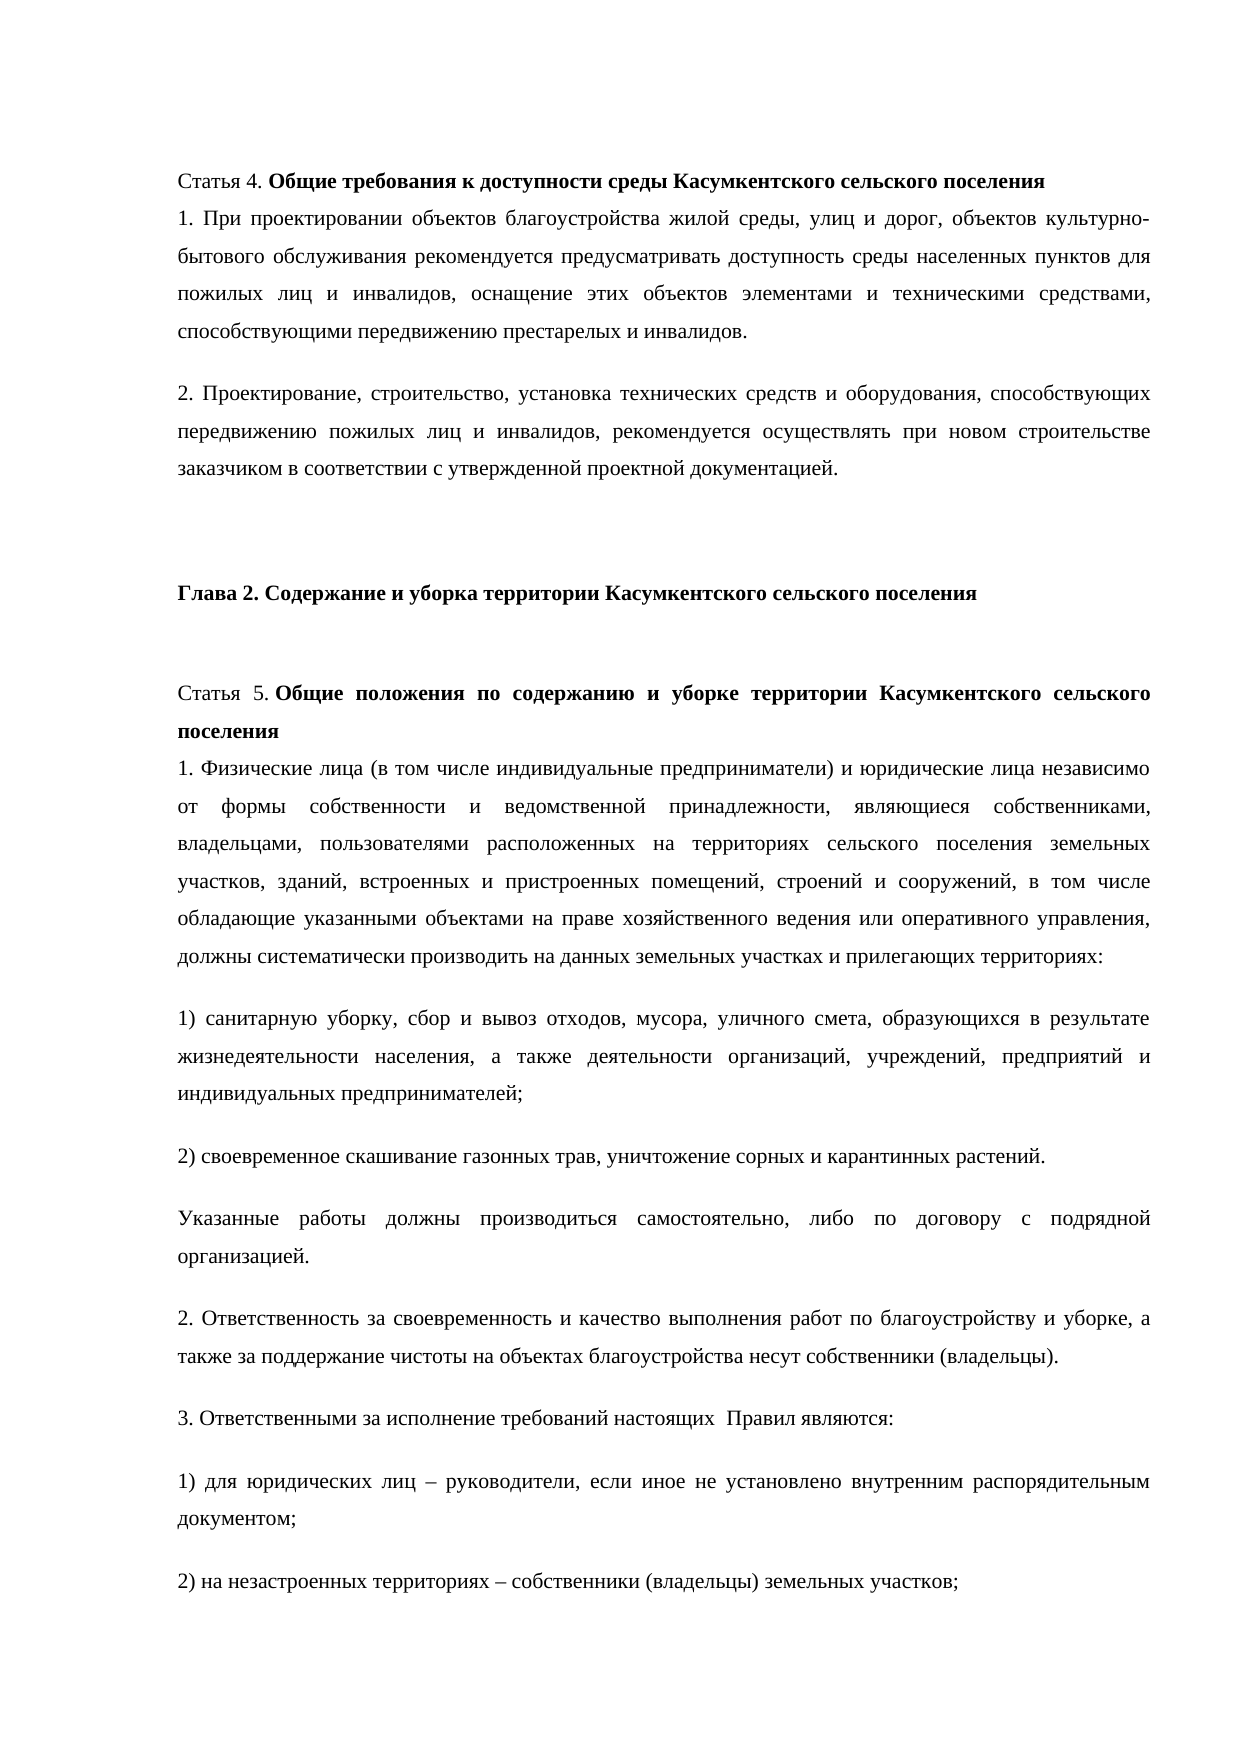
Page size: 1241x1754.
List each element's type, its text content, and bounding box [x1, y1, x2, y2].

text 2) своевременное скашивание газонных трав, уничтожение сорных и карантинных растений. [177, 1131, 1152, 1168]
text Глава 2. Содержание и уборка территории Касумкентского сельского поселения [177, 568, 1152, 606]
text 1) для юридических лиц – руководители, если иное не установлено внутренним распорядительным документом; [177, 1456, 1152, 1531]
text Статья 5. Общие положения по содержанию и уборке территории Касумкентского сельского поселения 1. Физические лица (в том числе индивидуальные предприниматели) и юридические лица независимо от формы собственности и ведомственной принадлежности, являющиеся собственниками, владельцами, пользователями расположенных на территориях сельского поселения земельных участков, зданий, встроенных и пристроенных помещений, строений и сооружений, в том числе обладающие указанными объектами на праве хозяйственного ведения или оперативного управления, должны систематически производить на данных земельных участках и прилегающих территориях: [177, 668, 1152, 968]
text 2. Проектирование, строительство, установка технических средств и оборудования, способствующих передвижению пожилых лиц и инвалидов, рекомендуется осуществлять при новом строительстве заказчиком в соответствии с утвержденной проектной документацией. [177, 368, 1152, 481]
text 1) санитарную уборку, сбор и вывоз отходов, мусора, уличного смета, образующихся в результате жизнедеятельности населения, а также деятельности организаций, учреждений, предприятий и индивидуальных предпринимателей; [177, 993, 1152, 1106]
text 2) на незастроенных территориях – собственники (владельцы) земельных участков; [177, 1556, 1152, 1593]
text 2. Ответственность за своевременность и качество выполнения работ по благоустройству и уборке, а также за поддержание чистоты на объектах благоустройства несут собственники (владельцы). [177, 1293, 1152, 1368]
text 3. Ответственными за исполнение требований настоящих Правил являются: [177, 1393, 1152, 1431]
text Статья 4. Общие требования к доступности среды Касумкентского сельского поселения [177, 156, 1152, 193]
text 1. При проектировании объектов благоустройства жилой среды, улиц и дорог, объектов культурно-бытового обслуживания рекомендуется предусматривать доступность среды населенных пунктов для пожилых лиц и инвалидов, оснащение этих объектов элементами и техническими средствами, способствующими передвижению престарелых и инвалидов. [177, 193, 1152, 343]
text Указанные работы должны производиться самостоятельно, либо по договору с подрядной организацией. [177, 1193, 1152, 1268]
